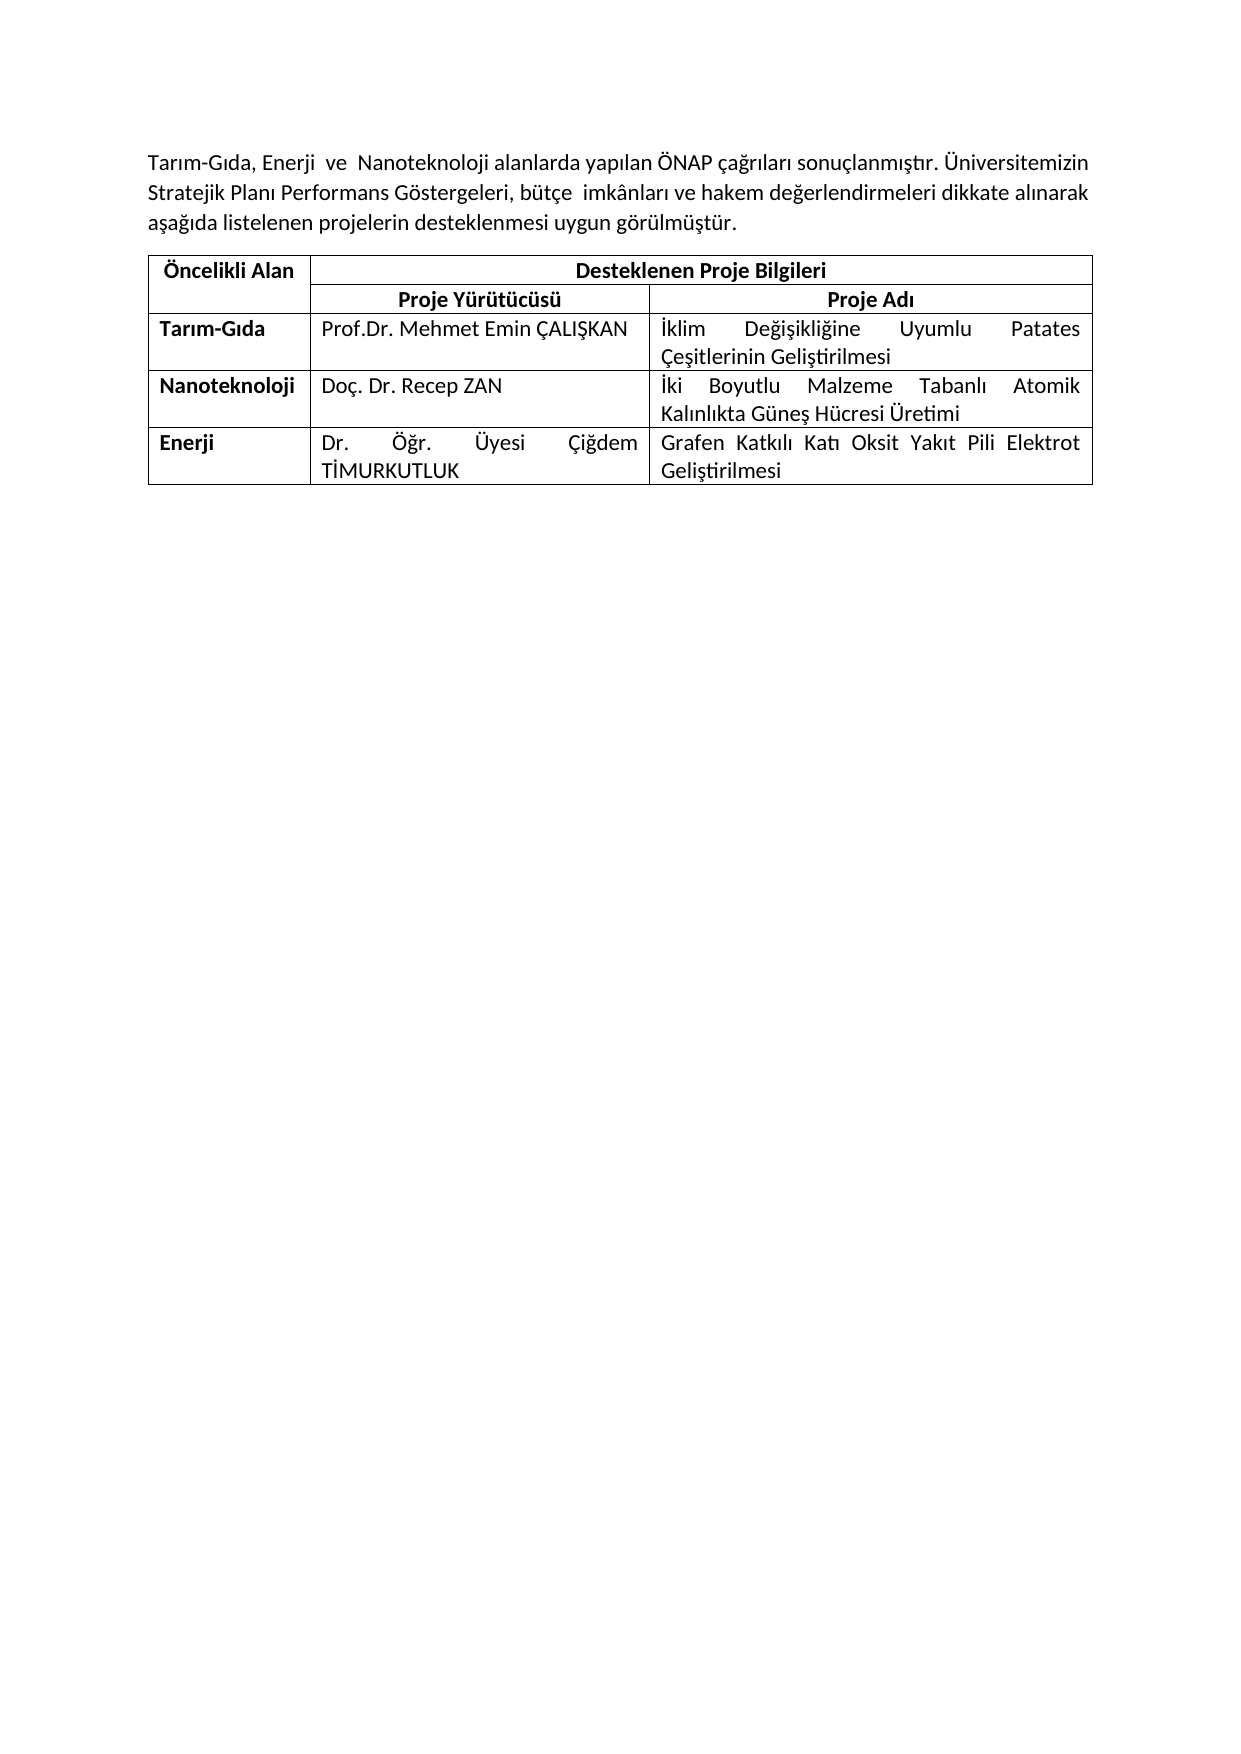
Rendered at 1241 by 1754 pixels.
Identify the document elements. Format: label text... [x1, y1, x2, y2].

table_cell Grafen Katkılı Katı Oksit Yakıt Pili Elektrot Geliştirilmesi [650, 428, 1092, 484]
table_header Öncelikli Alan [149, 256, 310, 313]
table_cell Enerji [149, 428, 310, 484]
table_cell Dr. Öğr. Üyesi Çiğdem TİMURKUTLUK [311, 428, 649, 484]
table_header Desteklenen Proje Bilgileri [311, 256, 1092, 284]
table_cell Doç. Dr. Recep ZAN [311, 371, 649, 427]
table_cell Proje Yürütücüsü [311, 285, 649, 313]
table_cell Prof.Dr. Mehmet Emin ÇALIŞKAN [311, 314, 649, 370]
table_cell Nanoteknoloji [149, 371, 310, 427]
table_cell İklim Değişikliğine Uyumlu Patates Çeşitlerinin Geliştirilmesi [650, 314, 1092, 370]
table_cell İki Boyutlu Malzeme Tabanlı Atomik Kalınlıkta Güneş Hücresi Üretimi [650, 371, 1092, 427]
table_cell Tarım-Gıda [149, 314, 310, 370]
table_cell Proje Adı [650, 285, 1092, 313]
text Tarım-Gıda, Enerji ve Nanoteknoloji alanlarda yapılan ÖNAP çağrıları sonuçlanmıştır. Üniversitemizin Stratejik Planı Performans Göstergeleri, bütçe imkânları ve hakem değerlendirmeleri dikkate alınarak aşağıda listelenen projelerin desteklenmesi uygun görülmüştür. [148, 148, 1093, 236]
